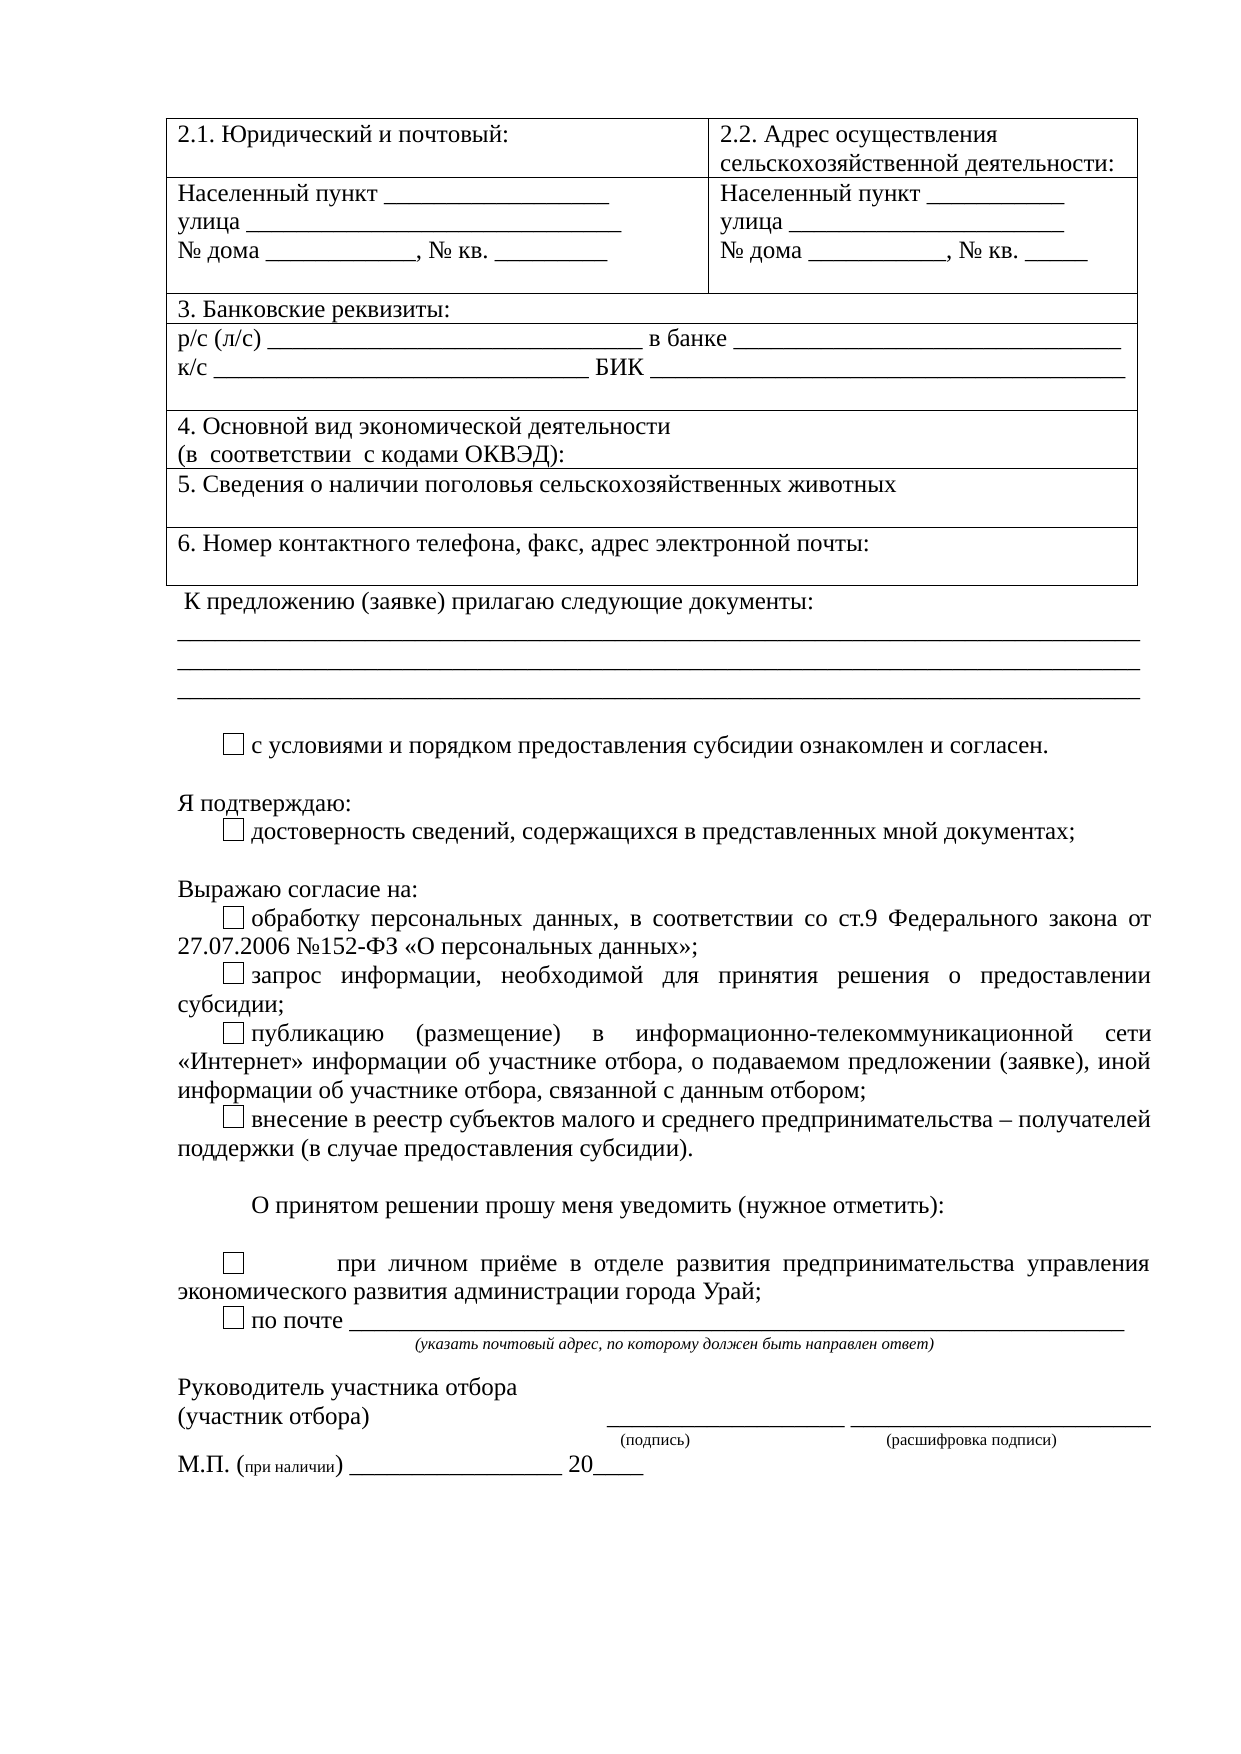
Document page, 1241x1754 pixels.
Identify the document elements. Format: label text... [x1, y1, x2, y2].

table_cell Населенный пункт __________________ улица ______________________________ № дома ____________, № кв. _________ [167, 178, 708, 293]
text О принятом решении прошу меня уведомить (нужное отметить): [177, 1190, 1152, 1219]
text _______________________________________________________________________________________________________________________________________________________________________________________________________________________________________ [177, 615, 1152, 701]
text при личном приёме в отделе развития предпринимательства управления экономического развития администрации города Урай; [177, 1248, 1152, 1305]
table_cell 4. Основной вид экономической деятельности (в соответствии с кодами ОКВЭД): [167, 411, 1137, 468]
text внесение в реестр субъектов малого и среднего предпринимательства – получателей поддержки (в случае предоставления субсидии). [177, 1104, 1152, 1161]
text Руководитель участника отбора [177, 1372, 1152, 1401]
text К предложению (заявке) прилагаю следующие документы: [177, 586, 1152, 615]
text публикацию (размещение) в информационно-телекоммуникационной сети «Интернет» информации об участнике отбора, о подаваемом предложении (заявке), иной информации об участнике отбора, связанной с данным отбором; [177, 1018, 1152, 1104]
text (участник отбора) ___________________ ________________________ [177, 1401, 1152, 1430]
text (указать почтовый адрес, по которому должен быть направлен ответ) [177, 1334, 1152, 1353]
table_cell 2.2. Адрес осуществления сельскохозяйственной деятельности: [709, 119, 1137, 177]
table_cell 3. Банковские реквизиты: [167, 294, 1137, 322]
text с условиями и порядком предоставления субсидии ознакомлен и согласен. [177, 730, 1152, 759]
text запрос информации, необходимой для принятия решения о предоставлении субсидии; [177, 960, 1152, 1018]
table_cell 5. Сведения о наличии поголовья сельскохозяйственных животных [167, 469, 1137, 527]
table_cell р/с (л/с) ______________________________ в банке _______________________________ к/с ______________________________ БИК ______________________________________ [167, 324, 1137, 410]
text М.П. (при наличии) _________________ 20____ [177, 1449, 1152, 1478]
table_cell 6. Номер контактного телефона, факс, адрес электронной почты: [167, 528, 1137, 585]
text Выражаю согласие на: [177, 874, 1152, 903]
text по почте ______________________________________________________________ [177, 1305, 1152, 1334]
table_cell Населенный пункт ___________ улица ______________________ № дома ___________, № кв. _____ [709, 178, 1137, 293]
text достоверность сведений, содержащихся в представленных мной документах; [177, 816, 1152, 845]
text обработку персональных данных, в соответствии со ст.9 Федерального закона от 27.07.2006 №152-ФЗ «О персональных данных»; [177, 903, 1152, 960]
table_cell 2.1. Юридический и почтовый: [167, 119, 708, 177]
text (подпись) (расшифровка подписи) [177, 1430, 1152, 1449]
text Я подтверждаю: [177, 788, 1152, 816]
